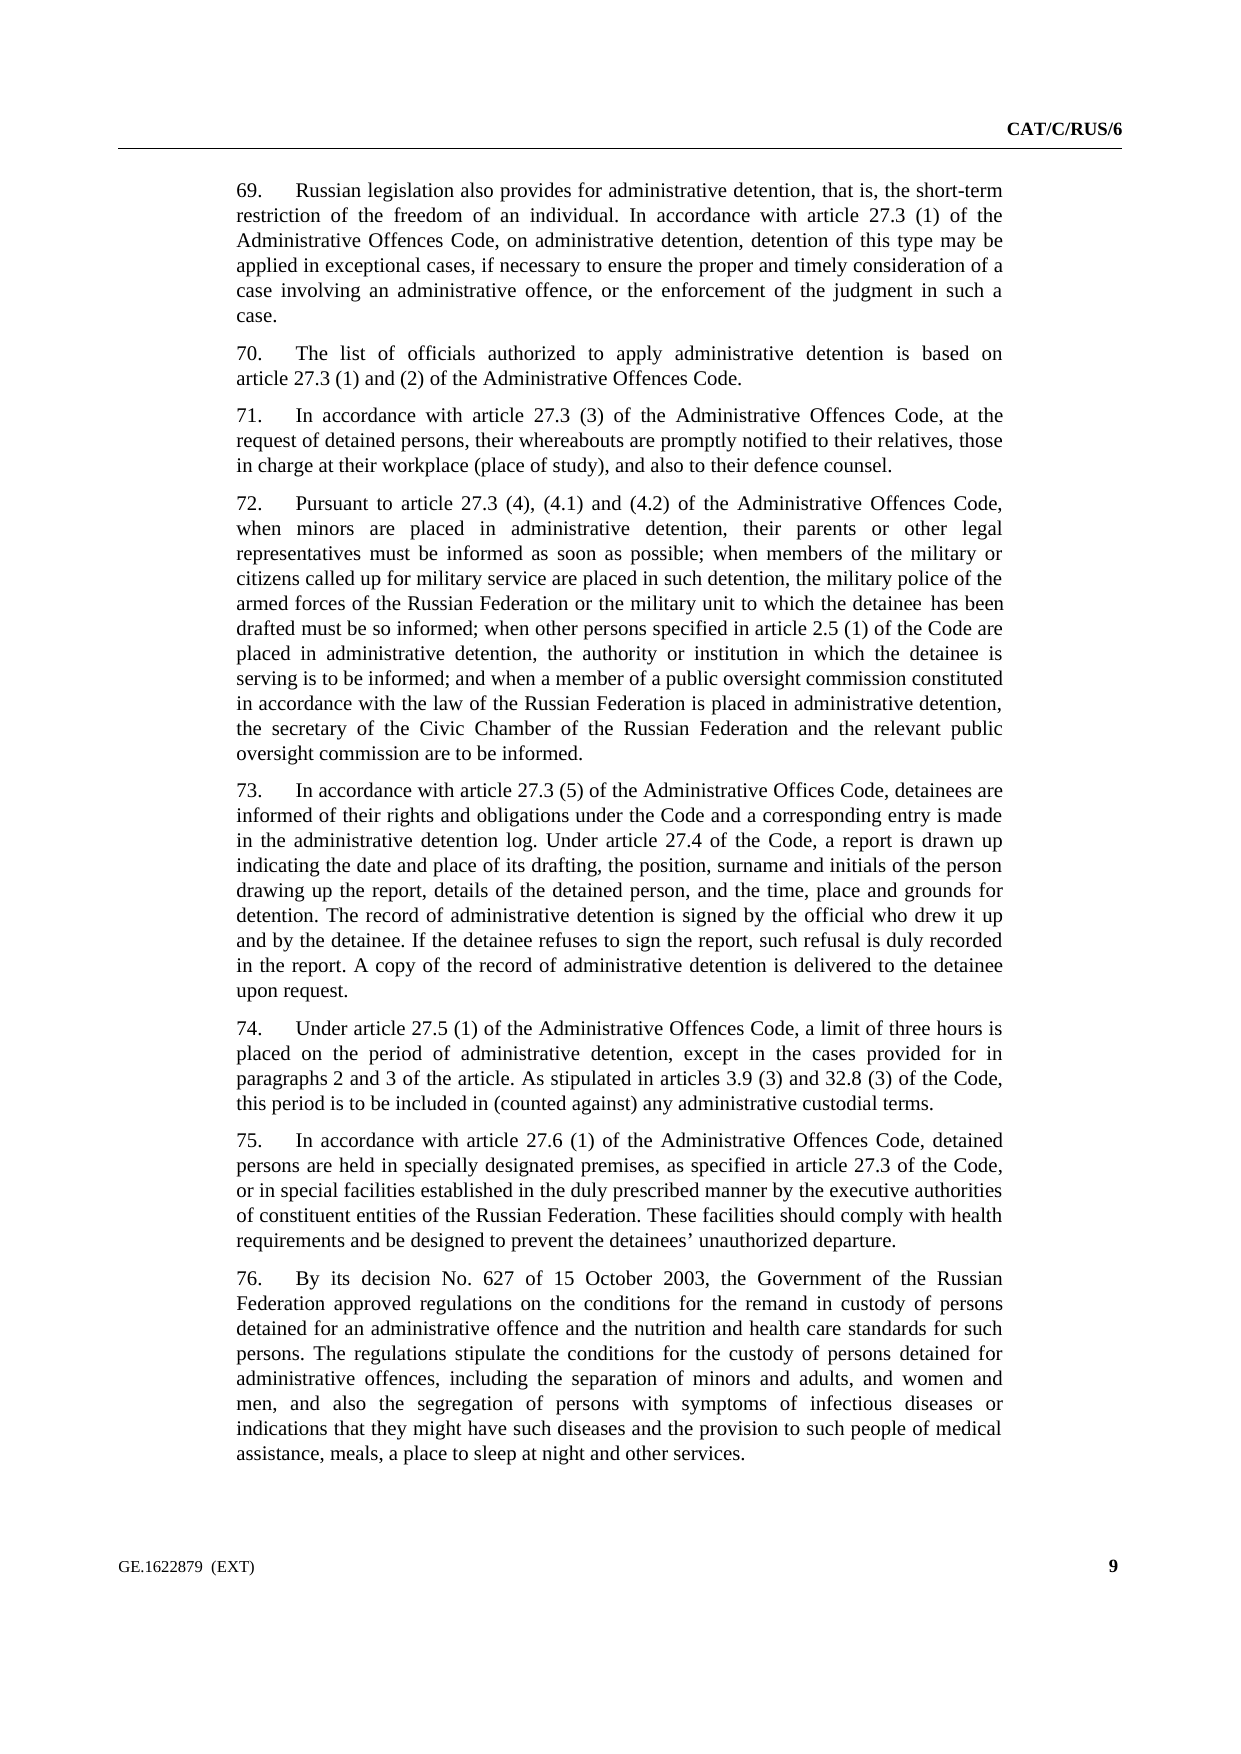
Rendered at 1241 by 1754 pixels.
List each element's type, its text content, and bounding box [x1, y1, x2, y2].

text 76. By its decision No. 627 of 15 October 2003, the Government of the Russian Federation approved regulations on the conditions for the remand in custody of persons detained for an administrative offence and the nutrition and health care standards for such persons. The regulations stipulate the conditions for the custody of persons detained for administrative offences, including the separation of minors and adults, and women and men, and also the segregation of persons with symptoms of infectious diseases or indications that they might have such diseases and the provision to such people of medical assistance, meals, a place to sleep at night and other services. [236, 1265, 1004, 1465]
text 73. In accordance with article 27.3 (5) of the Administrative Offices Code, detainees are informed of their rights and obligations under the Code and a corresponding entry is made in the administrative detention log. Under article 27.4 of the Code, a report is drawn up indicating the date and place of its drafting, the position, surname and initials of the person drawing up the report, details of the detained person, and the time, place and grounds for detention. The record of administrative detention is signed by the official who drew it up and by the detainee. If the detainee refuses to sign the report, such refusal is duly recorded in the report. A copy of the record of administrative detention is delivered to the detainee upon request. [236, 777, 1004, 1002]
text 72. Pursuant to article 27.3 (4), (4.1) and (4.2) of the Administrative Offences Code, when minors are placed in administrative detention, their parents or other legal representatives must be informed as soon as possible; when members of the military or citizens called up for military service are placed in such detention, the military police of the armed forces of the Russian Federation or the military unit to which the detainee has been drafted must be so informed; when other persons specified in article 2.5 (1) of the Code are placed in administrative detention, the authority or institution in which the detainee is serving is to be informed; and when a member of a public oversight commission constituted in accordance with the law of the Russian Federation is placed in administrative detention, the secretary of the Civic Chamber of the Russian Federation and the relevant public oversight commission are to be informed. [236, 490, 1004, 765]
text 69. Russian legislation also provides for administrative detention, that is, the short-term restriction of the freedom of an individual. In accordance with article 27.3 (1) of the Administrative Offences Code, on administrative detention, detention of this type may be applied in exceptional cases, if necessary to ensure the proper and timely consideration of a case involving an administrative offence, or the enforcement of the judgment in such a case. [236, 177, 1004, 327]
text 71. In accordance with article 27.3 (3) of the Administrative Offences Code, at the request of detained persons, their whereabouts are promptly notified to their relatives, those in charge at their workplace (place of study), and also to their defence counsel. [236, 402, 1004, 477]
text 70. The list of officials authorized to apply administrative detention is based on article 27.3 (1) and (2) of the Administrative Offences Code. [236, 340, 1004, 390]
text 75. In accordance with article 27.6 (1) of the Administrative Offences Code, detained persons are held in specially designated premises, as specified in article 27.3 of the Code, or in special facilities established in the duly prescribed manner by the executive authorities of constituent entities of the Russian Federation. These facilities should comply with health requirements and be designed to prevent the detainees’ unauthorized departure. [236, 1127, 1004, 1252]
text 74. Under article 27.5 (1) of the Administrative Offences Code, a limit of three hours is placed on the period of administrative detention, except in the cases provided for in paragraphs 2 and 3 of the article. As stipulated in articles 3.9 (3) and 32.8 (3) of the Code, this period is to be included in (counted against) any administrative custodial terms. [236, 1015, 1004, 1115]
